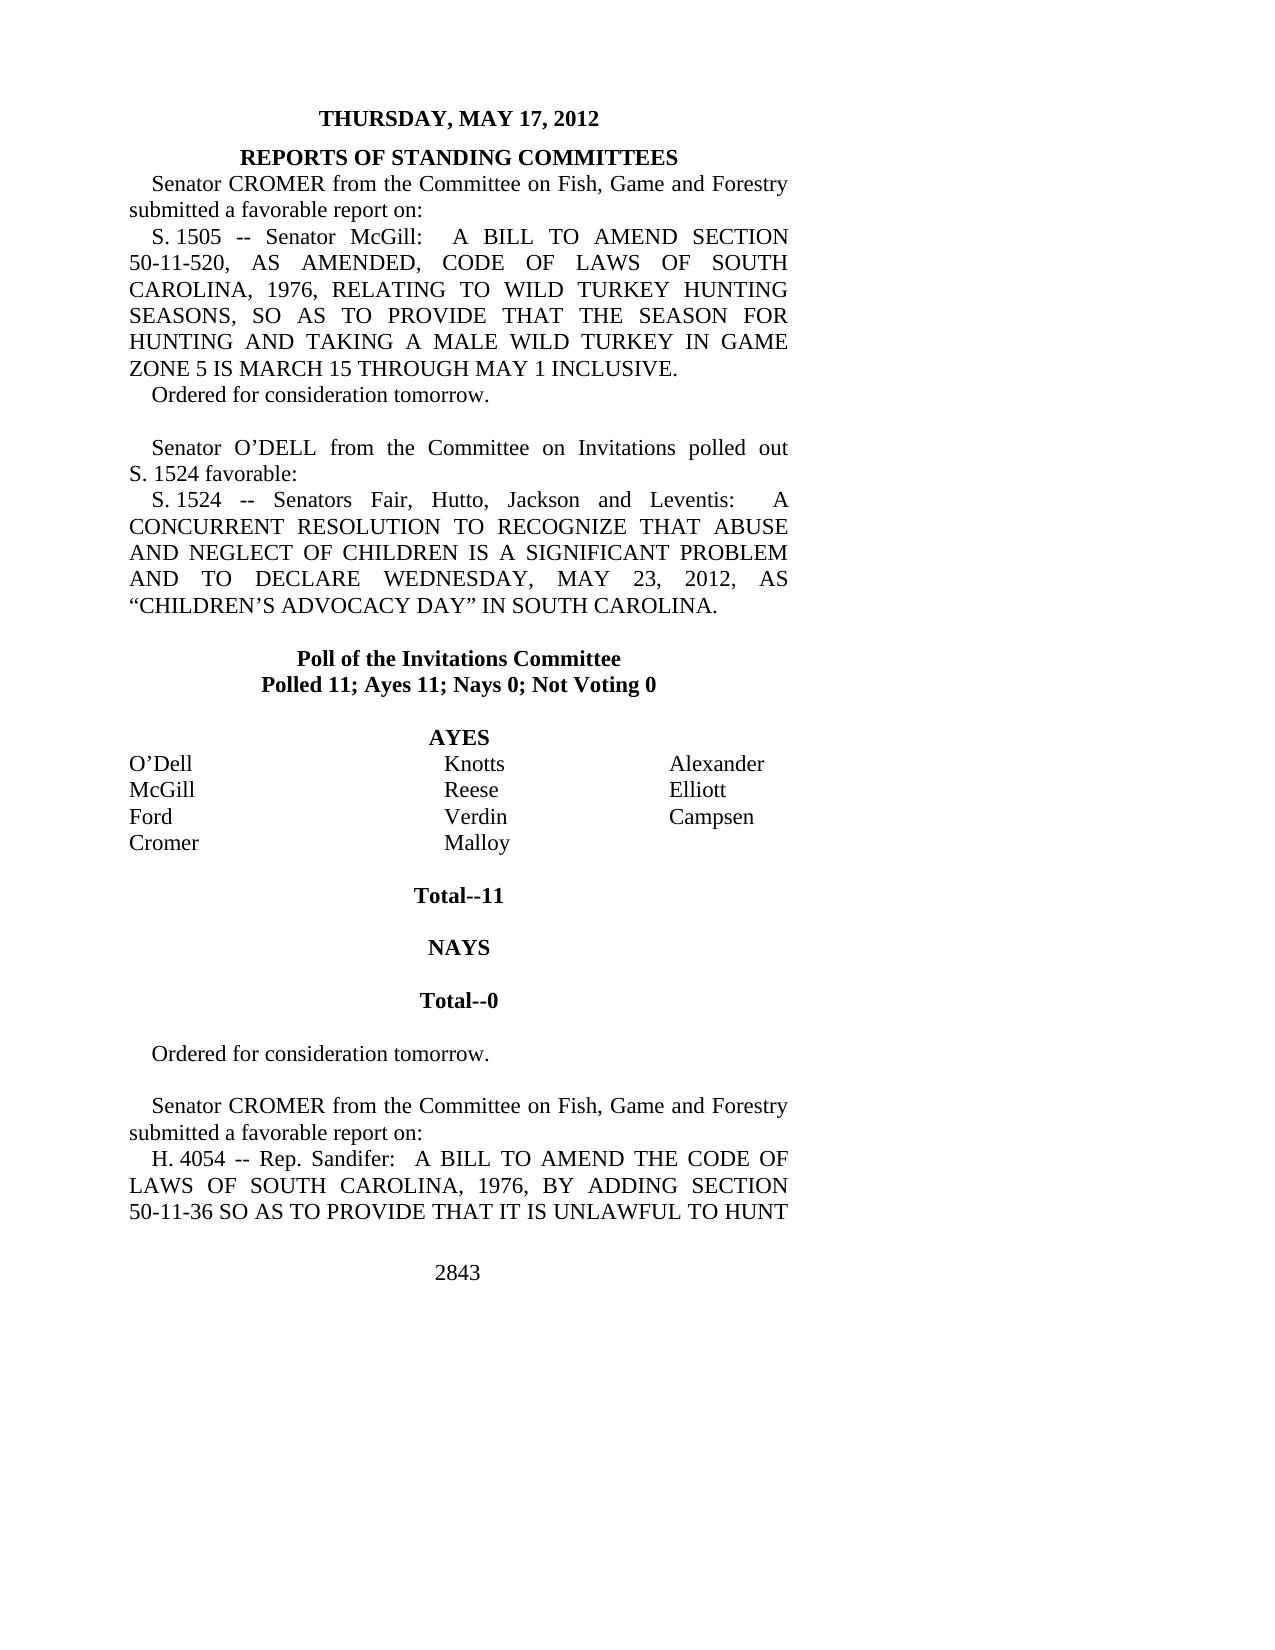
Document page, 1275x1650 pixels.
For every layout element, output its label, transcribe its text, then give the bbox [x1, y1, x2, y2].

text Ford Verdin Campsen [129, 803, 789, 829]
text Cromer Malloy [129, 829, 789, 855]
text S. 1505 -- Senator McGill: A BILL TO AMEND SECTION 50-11-520, AS AMENDED, CODE OF LAWS OF SOUTH CAROLINA, 1976, RELATING TO WILD TURKEY HUNTING SEASONS, SO AS TO PROVIDE THAT THE SEASON FOR HUNTING AND TAKING A MALE WILD TURKEY IN GAME ZONE 5 IS MARCH 15 THROUGH MAY 1 INCLUSIVE. [129, 223, 789, 381]
text Senator CROMER from the Committee on Fish, Game and Forestry submitted a favorable report on: [129, 1093, 789, 1145]
text McGill Reese Elliott [129, 776, 789, 803]
text Polled 11; Ayes 11; Nays 0; Not Voting 0 [129, 671, 789, 697]
text AYES [129, 724, 789, 750]
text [129, 1145, 789, 1224]
text NAYS [129, 934, 789, 961]
text Total--11 [129, 882, 789, 908]
text Ordered for consideration tomorrow. [129, 1040, 789, 1066]
text Ordered for consideration tomorrow. [129, 381, 789, 407]
text S. 1524 -- Senators Fair, Hutto, Jackson and Leventis: A CONCURRENT RESOLUTION TO RECOGNIZE THAT ABUSE AND NEGLECT OF CHILDREN IS A SIGNIFICANT PROBLEM AND TO DECLARE WEDNESDAY, MAY 23, 2012, AS “CHILDREN’S ADVOCACY DAY” IN SOUTH CAROLINA. [129, 486, 789, 618]
text O’Dell Knotts Alexander [129, 750, 789, 776]
text Senator O’DELL from the Committee on Invitations polled out S. 1524 favorable: [129, 434, 789, 486]
text Poll of the Invitations Committee [129, 644, 789, 671]
text Total--0 [129, 987, 789, 1013]
text REPORTS OF STANDING COMMITTEES [129, 144, 789, 170]
text Senator CROMER from the Committee on Fish, Game and Forestry submitted a favorable report on: [129, 170, 789, 223]
